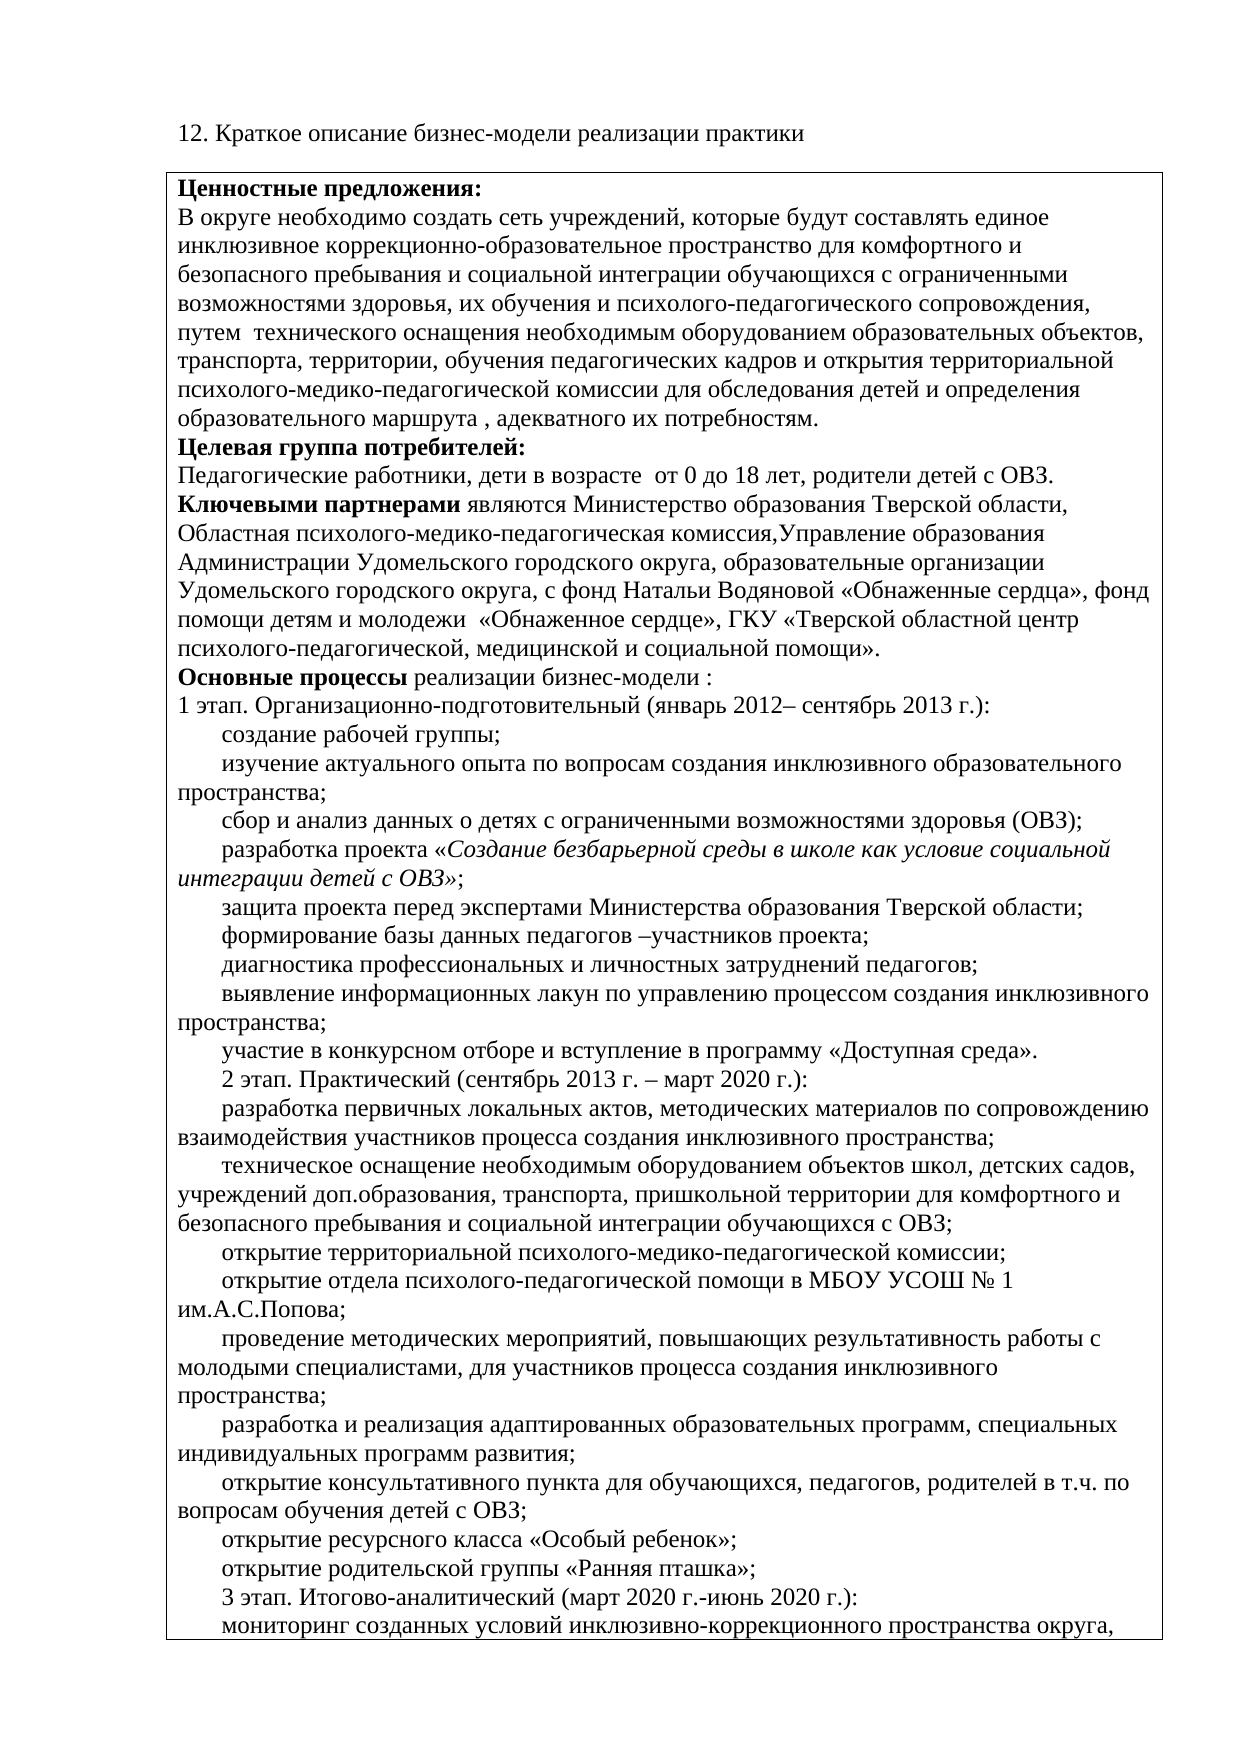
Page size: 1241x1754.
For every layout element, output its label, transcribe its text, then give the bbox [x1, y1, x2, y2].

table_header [167, 173, 1162, 1639]
text 12. Краткое описание бизнес-модели реализации практики [177, 118, 1152, 147]
